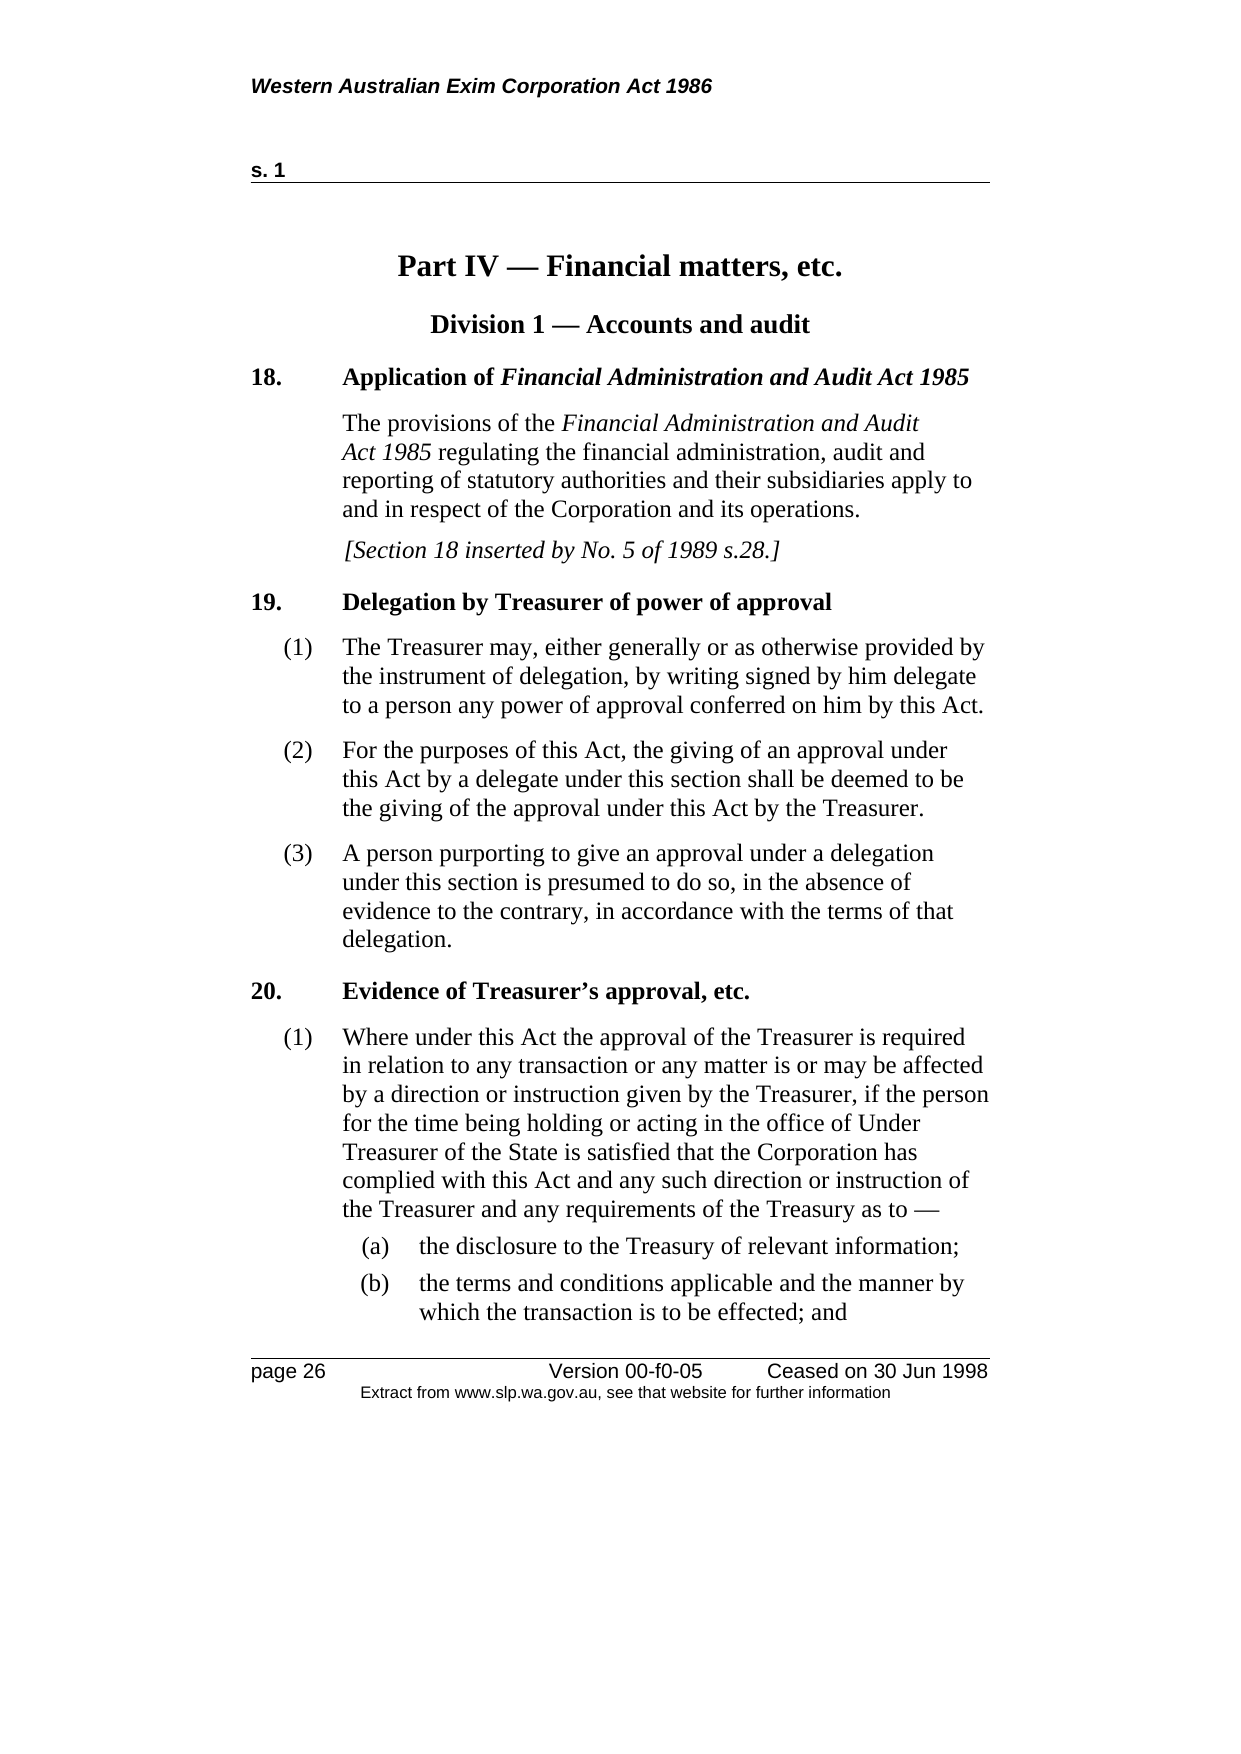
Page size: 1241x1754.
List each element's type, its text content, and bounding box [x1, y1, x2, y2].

text The provisions of the Financial Administration and Audit Act 1985 regulating the financial administration, audit and reporting of statutory authorities and their subsidiaries apply to and in respect of the Corporation and its operations. [251, 408, 990, 523]
subtitle 19. Delegation by Treasurer of power of approval [251, 587, 990, 616]
text (a) the disclosure to the Treasury of relevant information; [251, 1231, 990, 1260]
text [Section 18 inserted by No. 5 of 1989 s.28.] [251, 535, 990, 564]
subtitle Division 1 — Accounts and audit [251, 308, 990, 339]
text (1) The Treasurer may, either generally or as otherwise provided by the instrument of delegation, by writing signed by him delegate to a person any power of approval conferred on him by this Act. [251, 632, 990, 719]
text (b) the terms and conditions applicable and the manner by which the transaction is to be effected; and [251, 1268, 990, 1326]
text (1) Where under this Act the approval of the Treasurer is required in relation to any transaction or any matter is or may be affected by a direction or instruction given by the Treasurer, if the person for the time being holding or acting in the office of Under Treasurer of the State is satisfied that the Corporation has complied with this Act and any such direction or instruction of the Treasurer and any requirements of the Treasury as to — [251, 1022, 990, 1223]
subtitle 20. Evidence of Treasurer’s approval, etc. [251, 976, 990, 1005]
text (2) For the purposes of this Act, the giving of an approval under this Act by a delegate under this section shall be deemed to be the giving of the approval under this Act by the Treasurer. [251, 735, 990, 822]
text (3) A person purporting to give an approval under a delegation under this section is presumed to do so, in the absence of evidence to the contrary, in accordance with the terms of that delegation. [251, 838, 990, 953]
subtitle 18. Application of Financial Administration and Audit Act 1985 [251, 362, 990, 391]
subtitle Part IV — Financial matters, etc. [251, 247, 990, 283]
